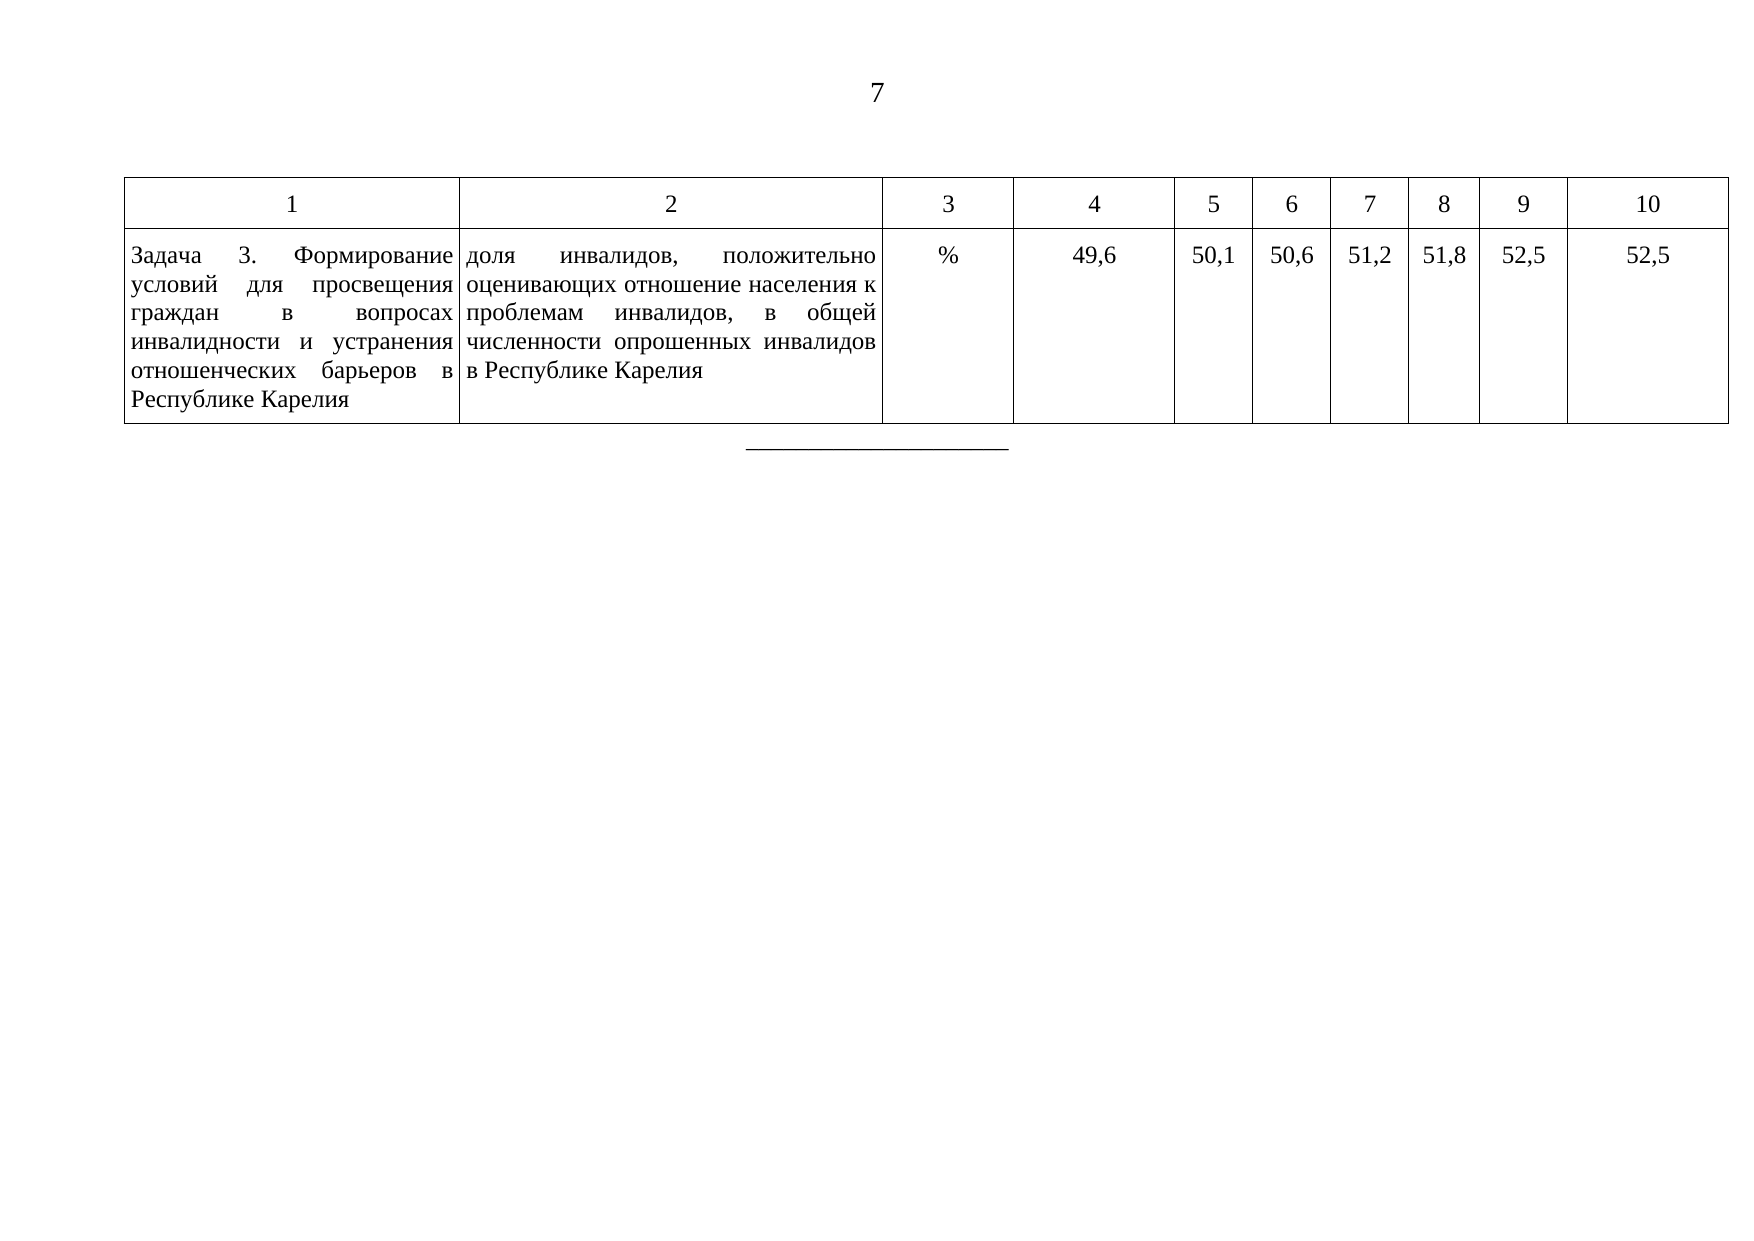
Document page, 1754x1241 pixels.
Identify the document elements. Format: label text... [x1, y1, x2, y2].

table_header 10 [1568, 178, 1728, 228]
table_header 5 [1175, 178, 1252, 228]
table_header 7 [1331, 178, 1408, 228]
table_cell 51,2 [1331, 229, 1408, 423]
table_header 4 [1014, 178, 1174, 228]
text _____________________ [118, 424, 1636, 453]
table_cell доля инвалидов, положительно оценивающих отношение населения к проблемам инвалидов, в общей численности опрошенных инвалидов в Республике Карелия [460, 229, 882, 423]
table_cell % [883, 229, 1013, 423]
table_header 9 [1480, 178, 1567, 228]
table_cell 51,8 [1409, 229, 1479, 423]
table_cell 49,6 [1014, 229, 1174, 423]
table_header 6 [1253, 178, 1330, 228]
table_header 1 [125, 178, 459, 228]
table_header 8 [1409, 178, 1479, 228]
table_cell Задача 3. Формирование условий для просвещения граждан в вопросах инвалидности и устранения отношенческих барьеров в Республике Карелия [125, 229, 459, 423]
table_cell 52,5 [1568, 229, 1728, 423]
table_cell 52,5 [1480, 229, 1567, 423]
table_header 2 [460, 178, 882, 228]
table_cell 50,1 [1175, 229, 1252, 423]
table_header 3 [883, 178, 1013, 228]
table_cell 50,6 [1253, 229, 1330, 423]
